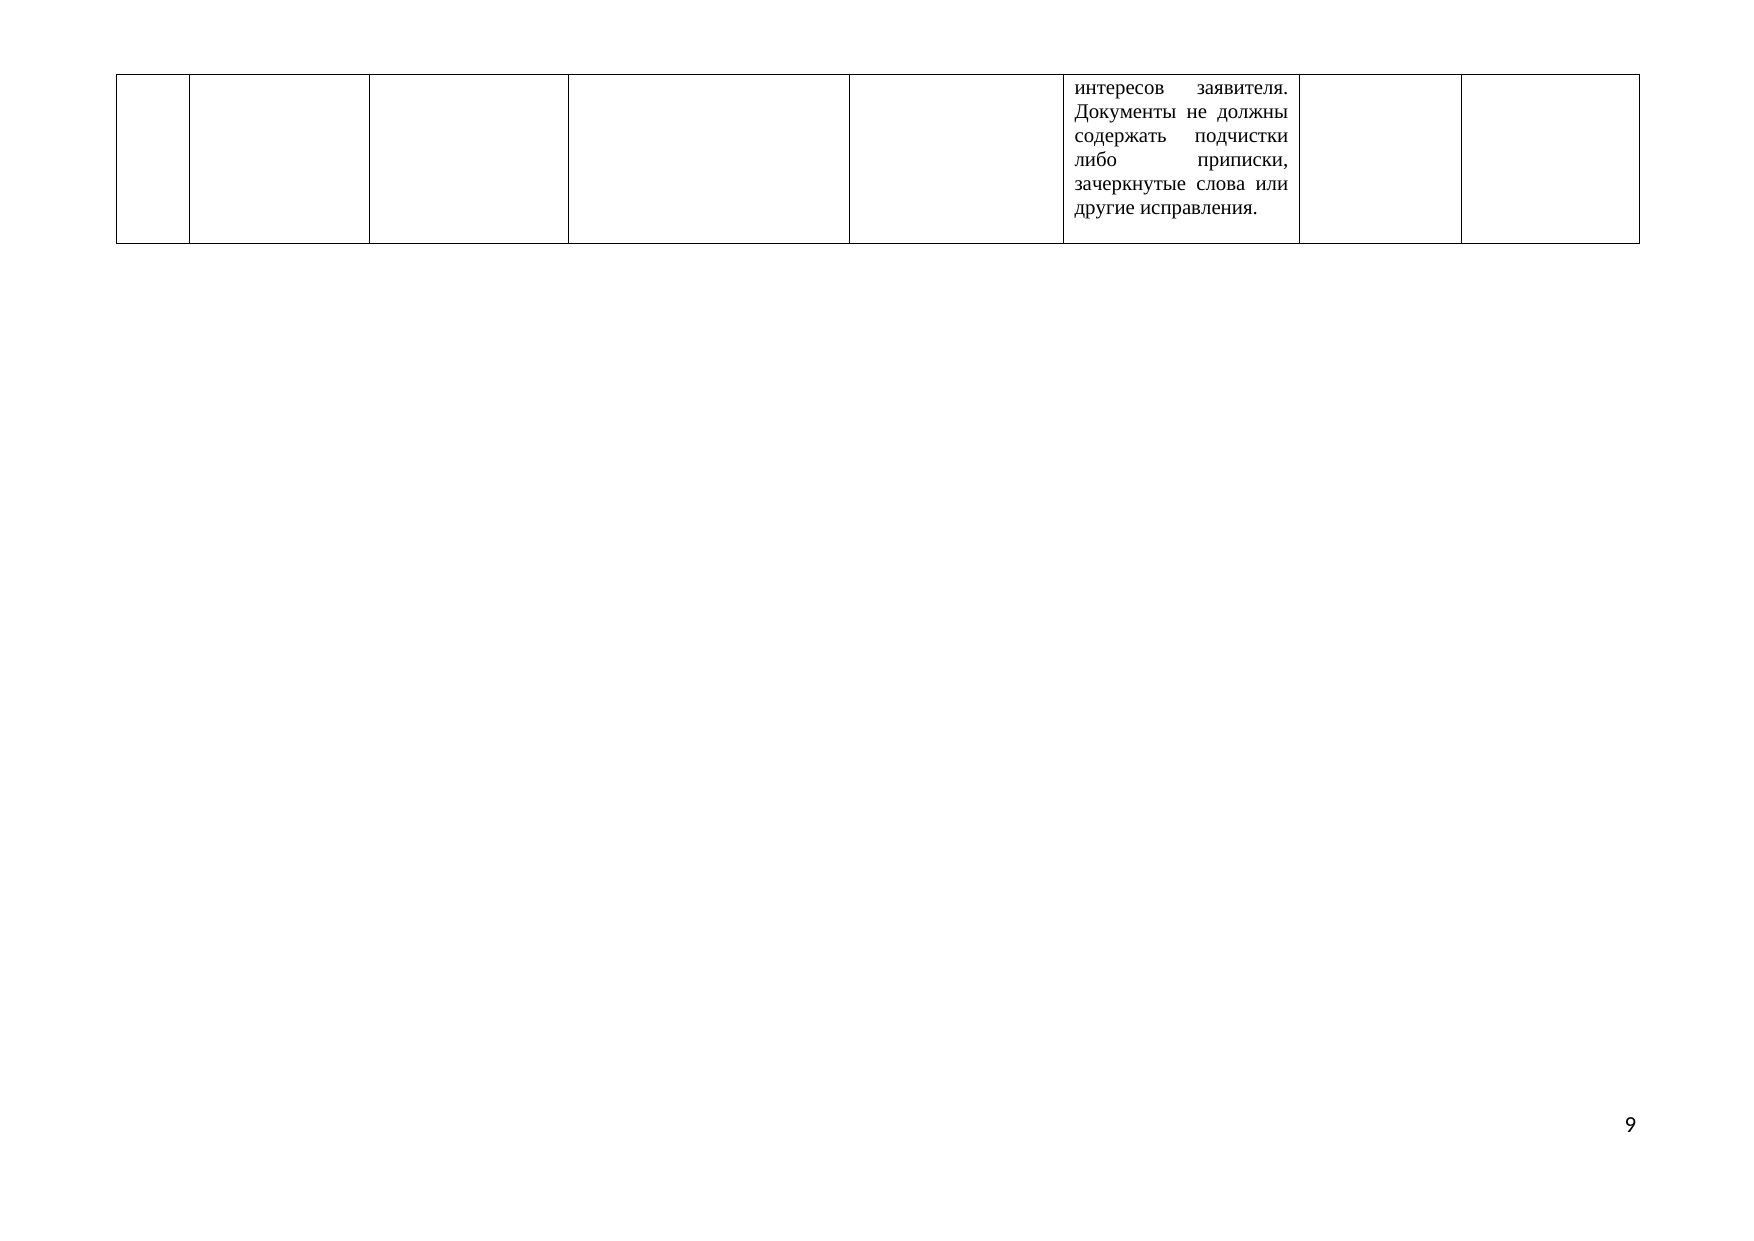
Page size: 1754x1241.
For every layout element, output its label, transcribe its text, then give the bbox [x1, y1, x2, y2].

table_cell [1064, 75, 1299, 243]
table_cell 3. [117, 75, 189, 243]
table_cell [190, 75, 369, 243]
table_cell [569, 75, 849, 243]
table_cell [370, 75, 568, 243]
